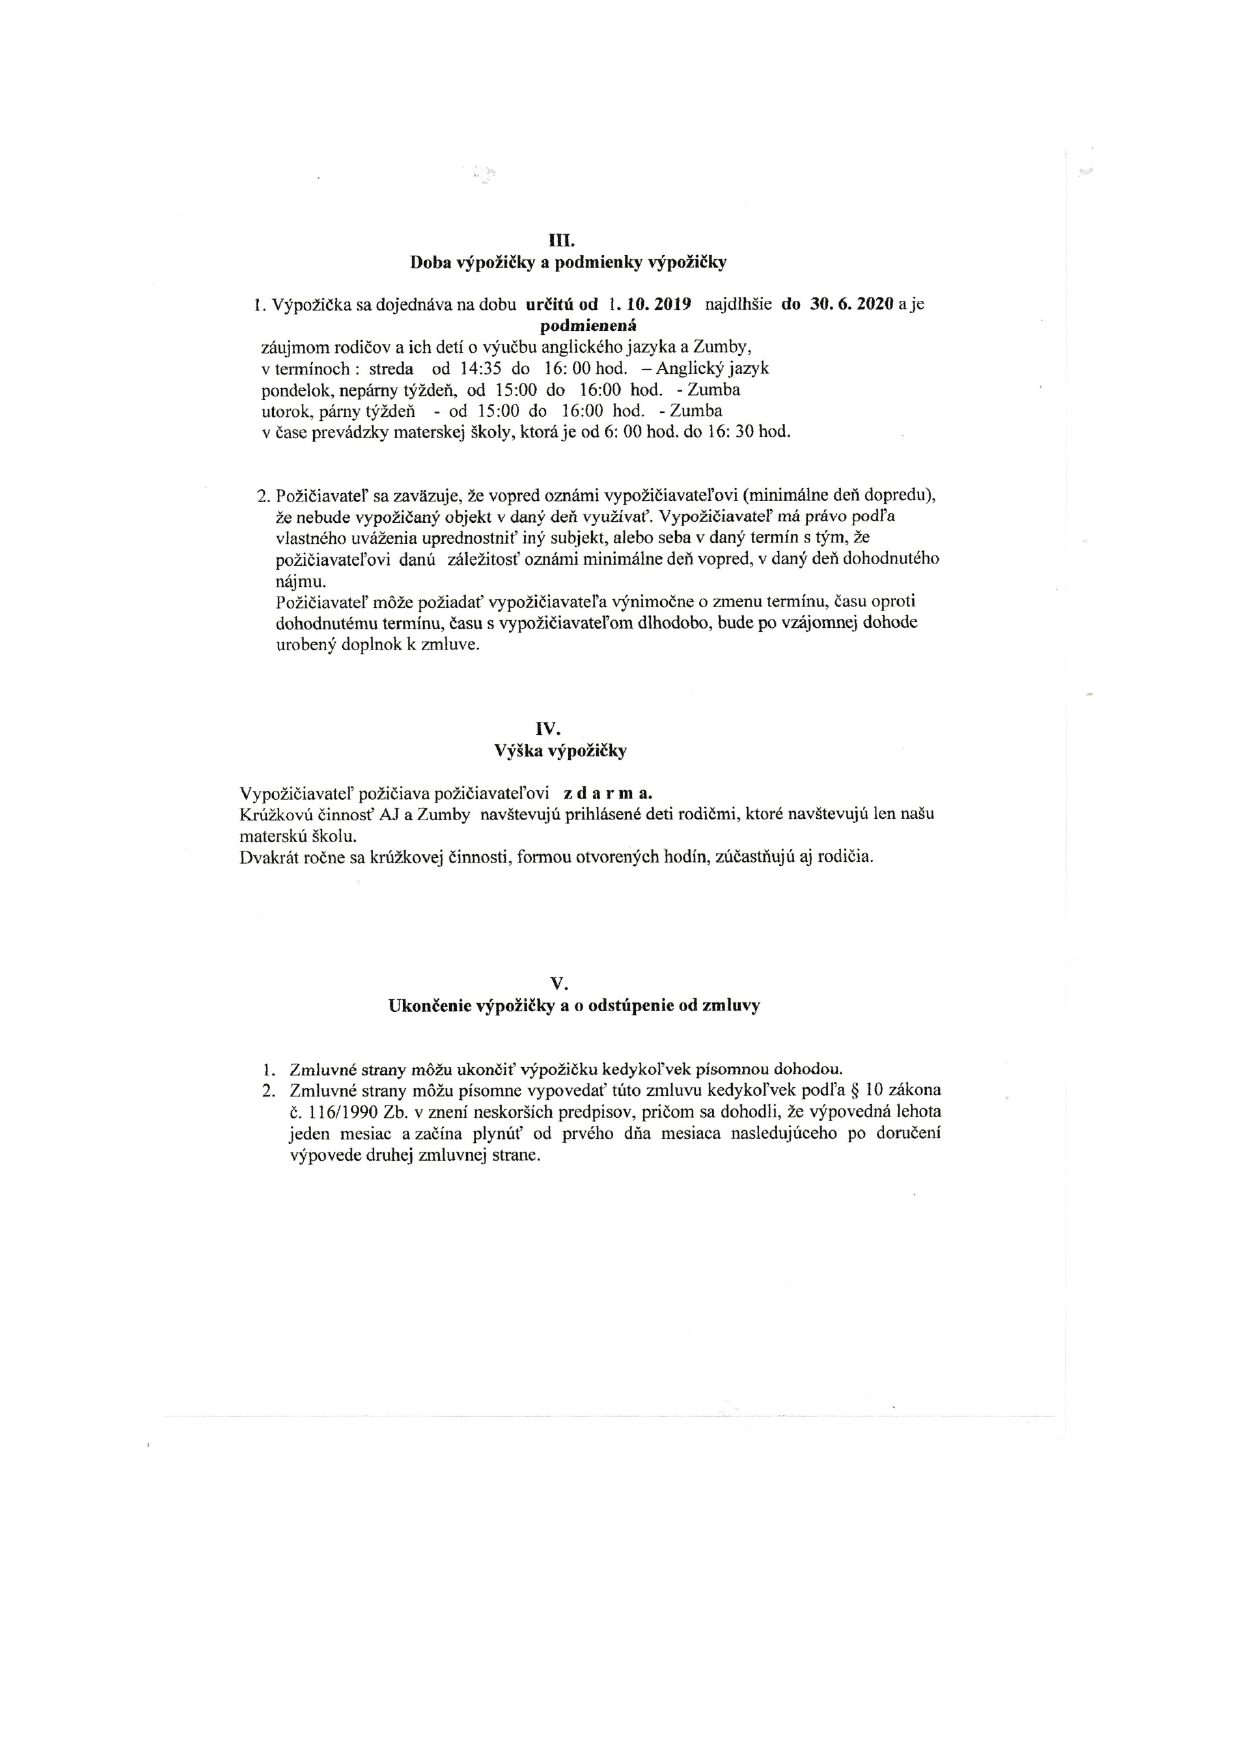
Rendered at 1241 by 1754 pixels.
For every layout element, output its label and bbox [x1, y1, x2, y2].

picture [147, 147, 1093, 1447]
